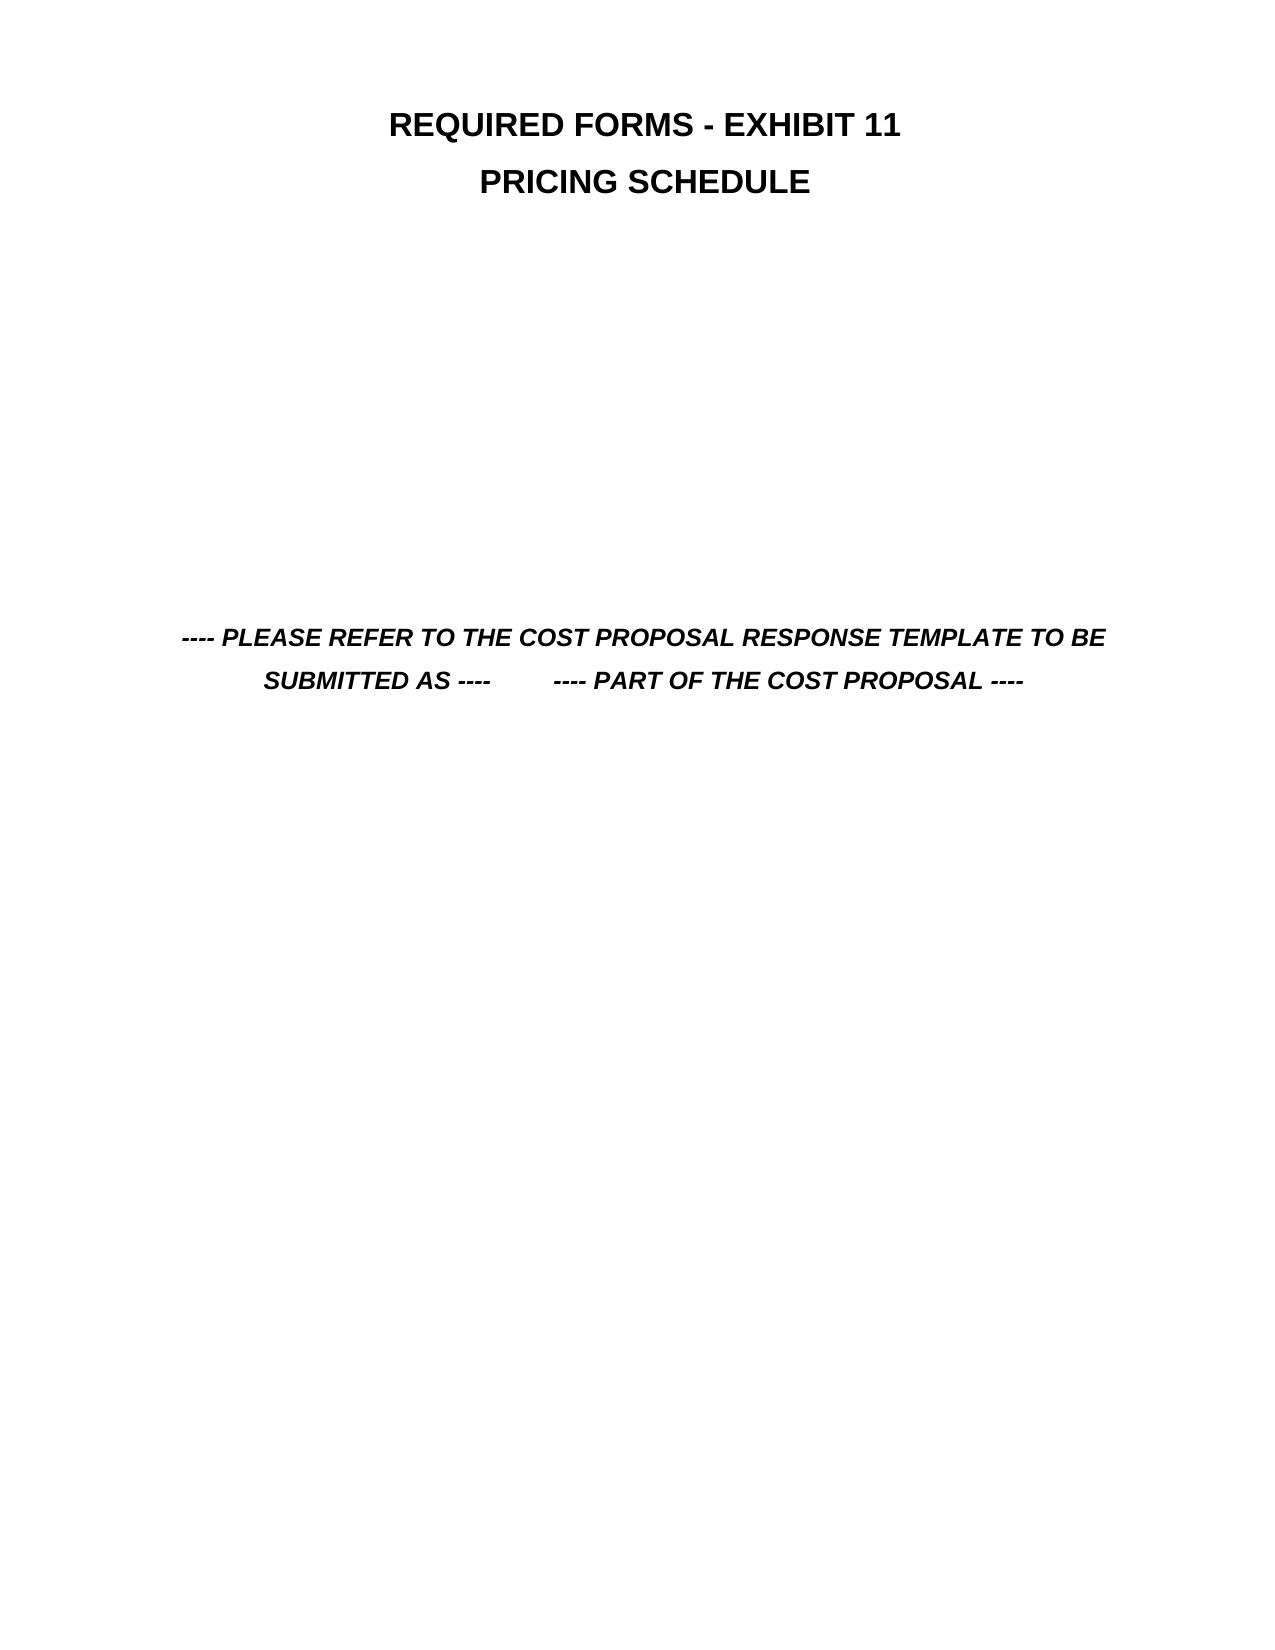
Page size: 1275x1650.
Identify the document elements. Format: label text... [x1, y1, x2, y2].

text PRICING SCHEDULE [105, 163, 1185, 201]
text REQUIRED FORMS - EXHIBIT 11 [105, 105, 1185, 143]
text ---- PLEASE REFER TO THE COST PROPOSAL RESPONSE TEMPLATE TO BE SUBMITTED AS ---- ---- PART OF THE COST PROPOSAL ----REQUIRED FORMS - EXHIBIT 12 [105, 623, 1185, 694]
